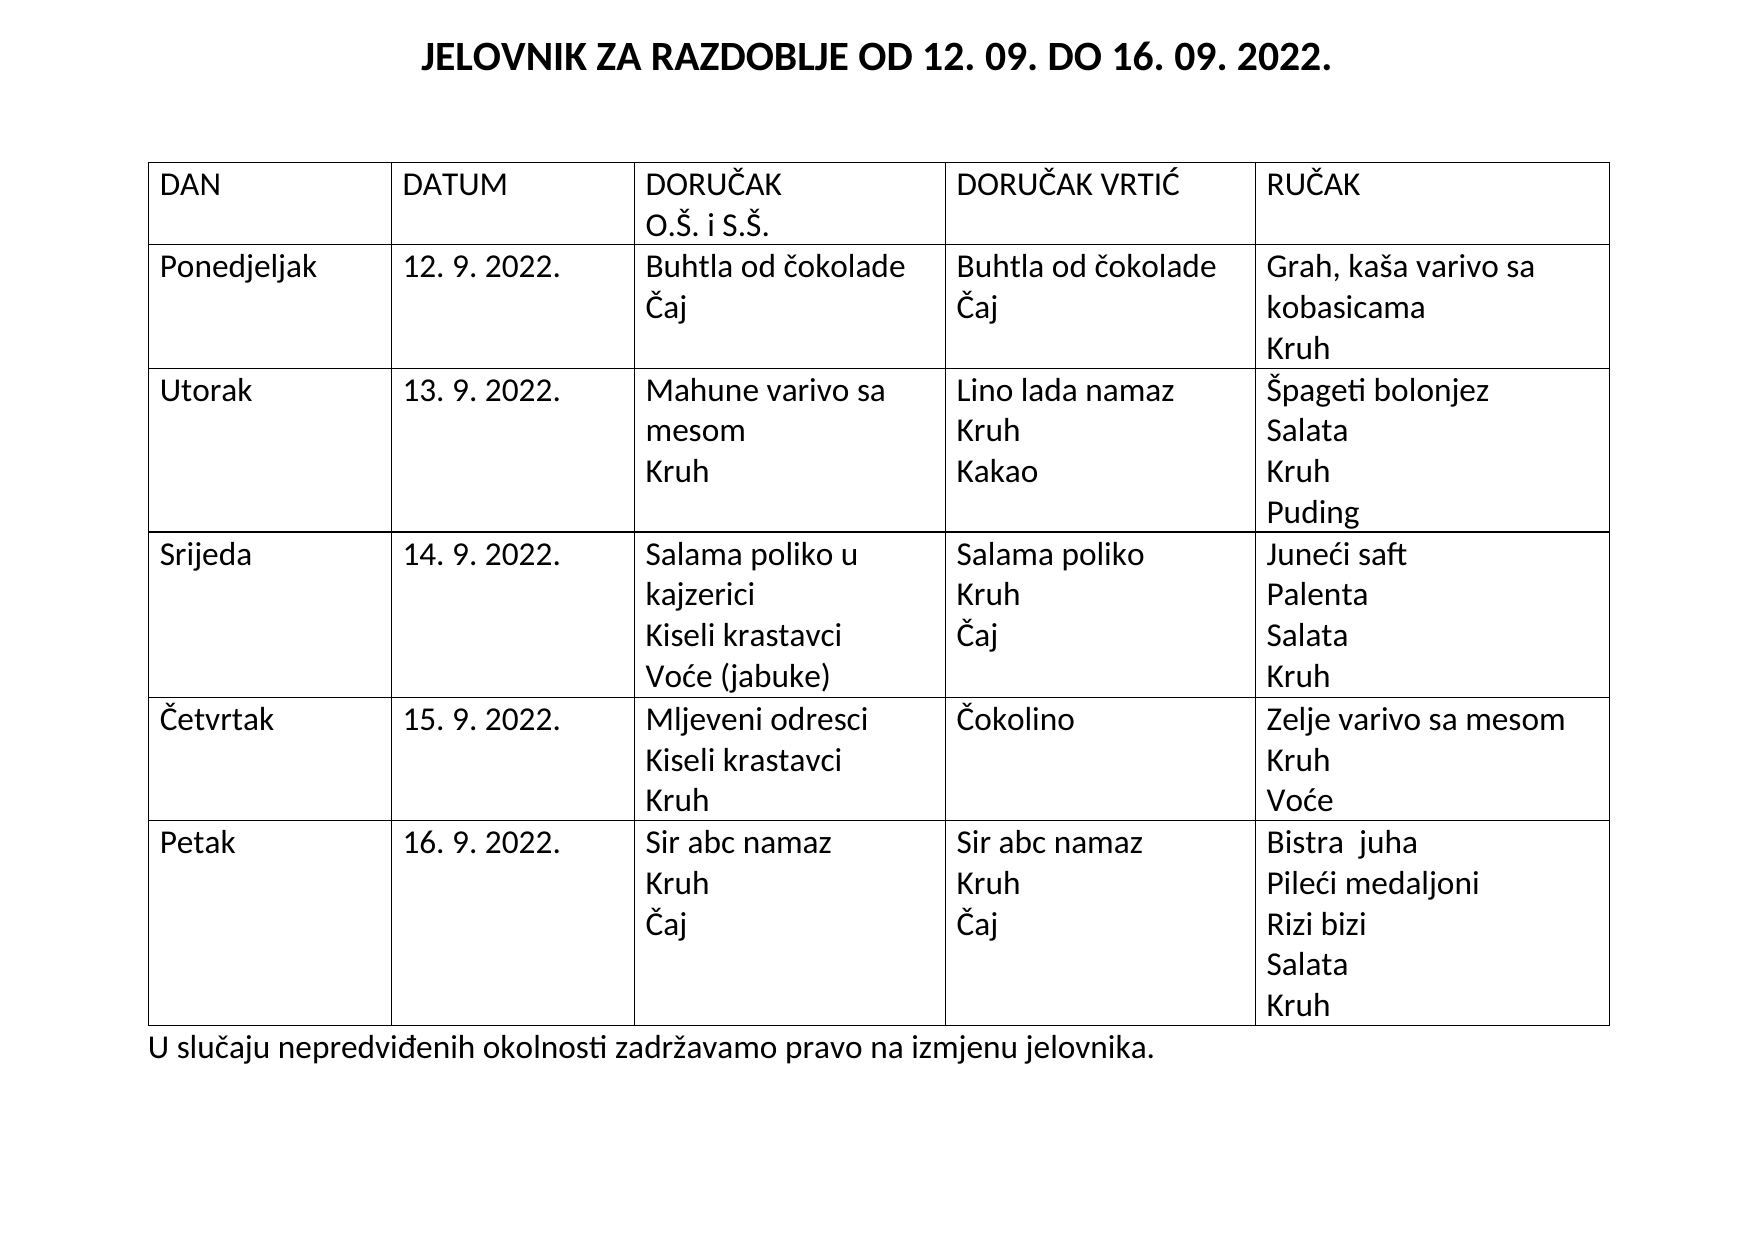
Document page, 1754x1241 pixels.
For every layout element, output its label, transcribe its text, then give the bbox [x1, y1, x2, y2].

table_cell Buhtla od čokolade Čaj [635, 245, 945, 367]
table_cell Salama poliko Kruh Čaj [946, 533, 1255, 697]
table_cell Lino lada namaz Kruh Kakao [946, 369, 1255, 531]
table_cell Mahune varivo sa mesom Kruh [635, 369, 945, 531]
table_cell Bistra juha Pileći medaljoni Rizi bizi Salata Kruh [1256, 821, 1609, 1025]
table_cell Grah, kaša varivo sa kobasicama Kruh [1256, 245, 1609, 367]
text JELOVNIK ZA RAZDOBLJE OD 12. 09. DO 16. 09. 2022. [148, 29, 1606, 80]
text U slučaju nepredviđenih okolnosti zadržavamo pravo na izmjenu jelovnika. [148, 1026, 1606, 1066]
table_cell 14. 9. 2022. [392, 533, 634, 697]
table_cell Čokolino [946, 698, 1255, 820]
table_cell Salama poliko u kajzerici Kiseli krastavci Voće (jabuke) [635, 533, 945, 697]
table_cell Buhtla od čokolade Čaj [946, 245, 1255, 367]
table_cell Sir abc namaz Kruh Čaj [635, 821, 945, 1025]
table_cell Četvrtak [149, 698, 391, 820]
table_cell Utorak [149, 369, 391, 531]
table_cell Mljeveni odresci Kiseli krastavci Kruh [635, 698, 945, 820]
table_cell Zelje varivo sa mesom Kruh Voće [1256, 698, 1609, 820]
table_cell Ponedjeljak [149, 245, 391, 367]
table_cell 13. 9. 2022. [392, 369, 634, 531]
table_header DAN [149, 163, 391, 244]
table_cell Špageti bolonjez Salata Kruh Puding [1256, 369, 1609, 531]
table_cell Sir abc namaz Kruh Čaj [946, 821, 1255, 1025]
table_header DATUM [392, 163, 634, 244]
table_cell Srijeda [149, 533, 391, 697]
table_header DORUČAK VRTIĆ [946, 163, 1255, 244]
table_cell 15. 9. 2022. [392, 698, 634, 820]
table_header DORUČAK O.Š. i S.Š. [635, 163, 945, 244]
table_cell Petak [149, 821, 391, 1025]
table_cell Juneći saft Palenta Salata Kruh [1256, 533, 1609, 697]
table_cell 12. 9. 2022. [392, 245, 634, 367]
table_header RUČAK [1256, 163, 1609, 244]
table_cell 16. 9. 2022. [392, 821, 634, 1025]
